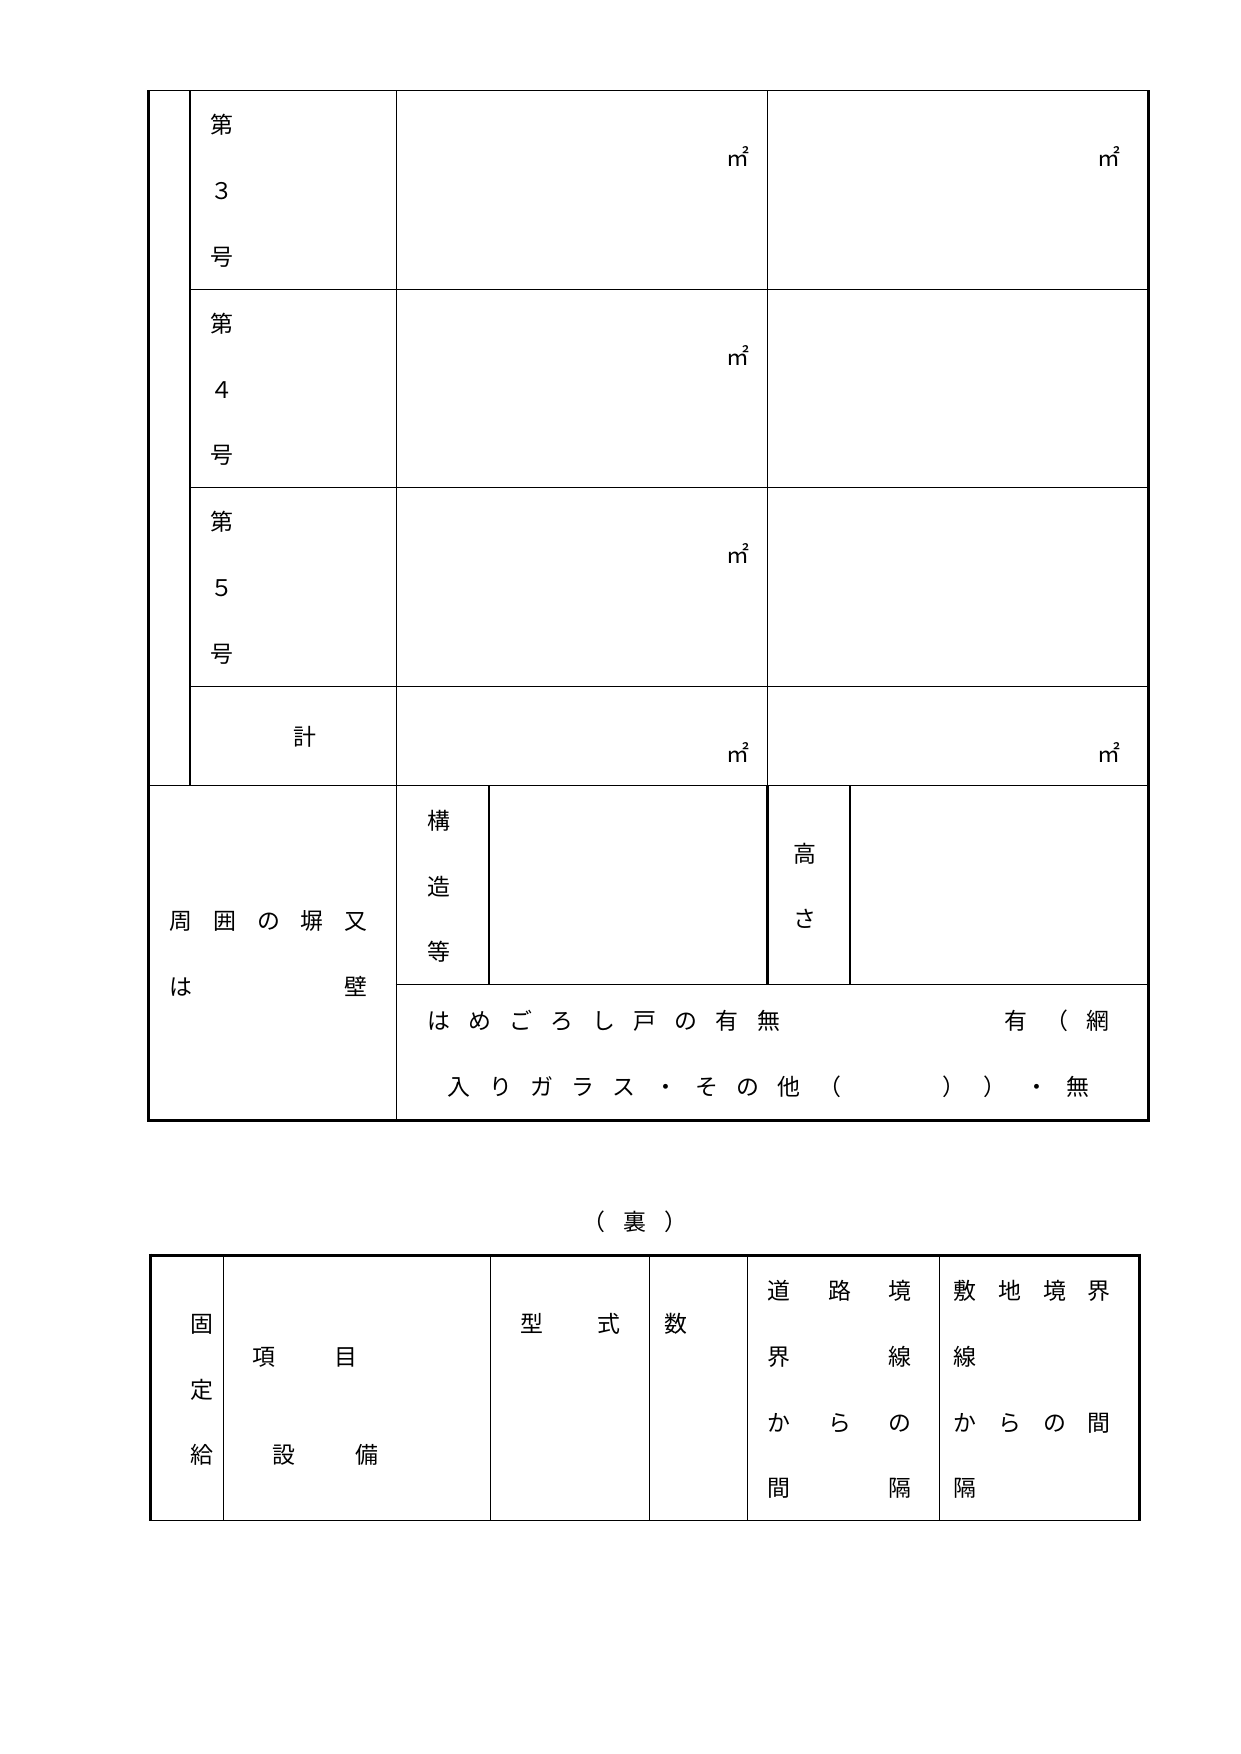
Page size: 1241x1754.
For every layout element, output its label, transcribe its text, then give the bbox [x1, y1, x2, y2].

table_cell 第 ５ 号 [191, 488, 396, 686]
table_header 型式 [491, 1257, 649, 1520]
table_header 項 目 設 備 [224, 1257, 490, 1520]
table_cell [768, 290, 1147, 487]
table_cell 構造等 [397, 786, 488, 984]
table_cell [851, 786, 1147, 984]
text （裏） [149, 1188, 1139, 1253]
table_cell ㎡ [768, 687, 1147, 785]
table_cell ㎡ [397, 488, 767, 686]
table_cell 高さ [769, 786, 849, 984]
table_header 敷地境界線 からの間隔 [940, 1257, 1138, 1520]
table_cell [490, 786, 766, 984]
table_cell [768, 488, 1147, 686]
table_cell 周囲の塀又は壁 [150, 786, 396, 1119]
table_cell はめごろし戸の有無 有（網入りガラス・その他（ ））・無 [397, 985, 1147, 1119]
table_cell ㎡ [397, 687, 767, 785]
table_cell ㎡ [397, 91, 767, 288]
table_cell 計 [191, 687, 396, 785]
table_cell 第 ４ 号 [191, 290, 396, 487]
table_cell 第 ３ 号 [191, 91, 396, 288]
table_header 数 [650, 1257, 747, 1520]
table_header 道路境界線 からの間隔 [748, 1257, 939, 1520]
table_cell ㎡ [768, 91, 1147, 288]
table_header 固 定 給 油 設 備 等 [152, 1257, 223, 1520]
table_cell ㎡ [397, 290, 767, 487]
